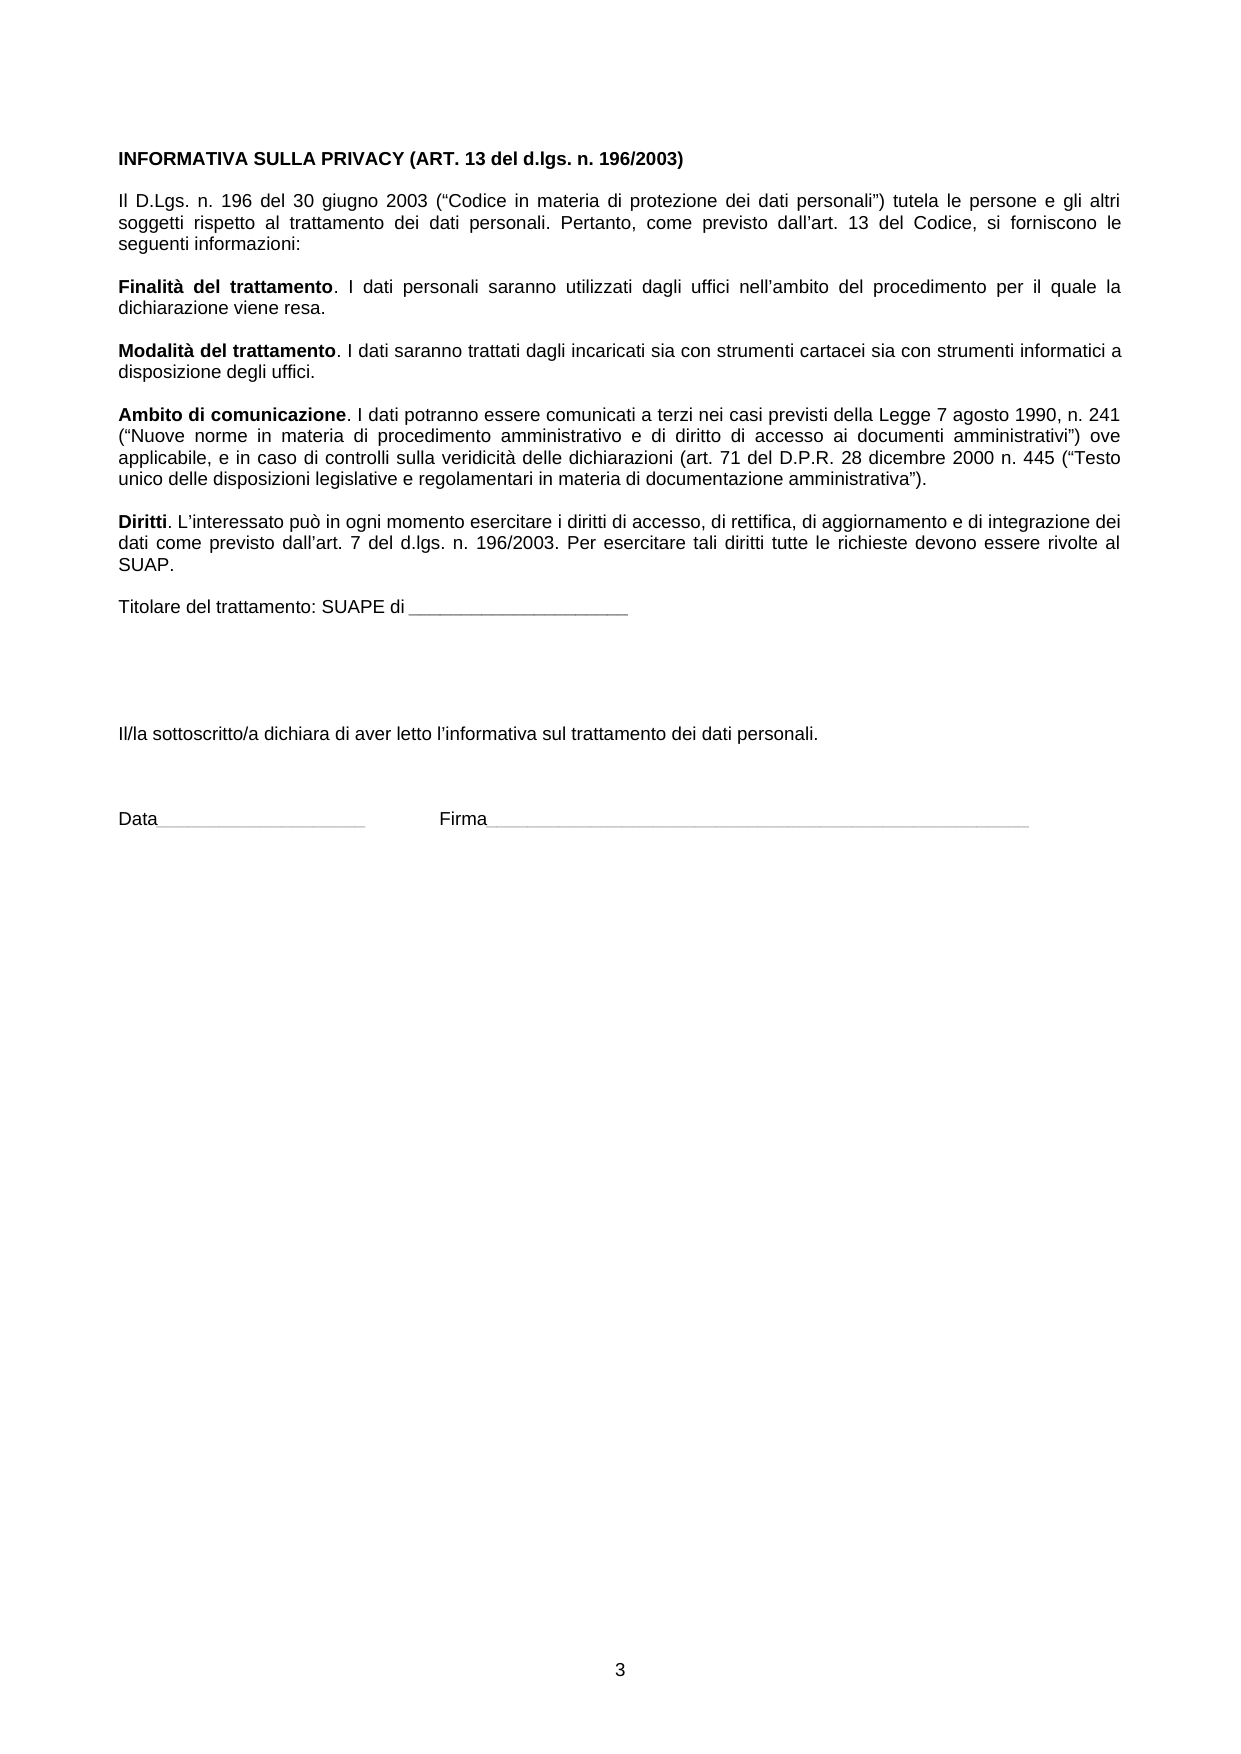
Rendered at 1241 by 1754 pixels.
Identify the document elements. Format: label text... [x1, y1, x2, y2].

text Titolare del trattamento: SUAPE di _____________________ [118, 596, 1122, 618]
text Modalità del trattamento. I dati saranno trattati dagli incaricati sia con strumenti cartacei sia con strumenti informatici a disposizione degli uffici. [118, 339, 1122, 383]
text Il D.Lgs. n. 196 del 30 giugno 2003 (“Codice in materia di protezione dei dati personali”) tutela le persone e gli altri soggetti rispetto al trattamento dei dati personali. Pertanto, come previsto dall’art. 13 del Codice, si forniscono le seguenti informazioni: [118, 190, 1122, 255]
text Finalità del trattamento. I dati personali saranno utilizzati dagli uffici nell’ambito del procedimento per il quale la dichiarazione viene resa. [118, 276, 1122, 319]
text INFORMATIVA SULLA PRIVACY (ART. 13 del d.lgs. n. 196/2003) [118, 148, 1122, 169]
text Diritti. L’interessato può in ogni momento esercitare i diritti di accesso, di rettifica, di aggiornamento e di integrazione dei dati come previsto dall’art. 7 del d.lgs. n. 196/2003. Per esercitare tali diritti tutte le richieste devono essere rivolte al SUAP. [118, 511, 1122, 575]
text Ambito di comunicazione. I dati potranno essere comunicati a terzi nei casi previsti della Legge 7 agosto 1990, n. 241 (“Nuove norme in materia di procedimento amministrativo e di diritto di accesso ai documenti amministrativi”) ove applicabile, e in caso di controlli sulla veridicità delle dichiarazioni (art. 71 del D.P.R. 28 dicembre 2000 n. 445 (“Testo unico delle disposizioni legislative e regolamentari in materia di documentazione amministrativa”). [118, 403, 1122, 490]
text Data____________________ Firma____________________________________________________ [118, 808, 1122, 829]
text Il/la sottoscritto/a dichiara di aver letto l’informativa sul trattamento dei dati personali. [118, 723, 1122, 745]
